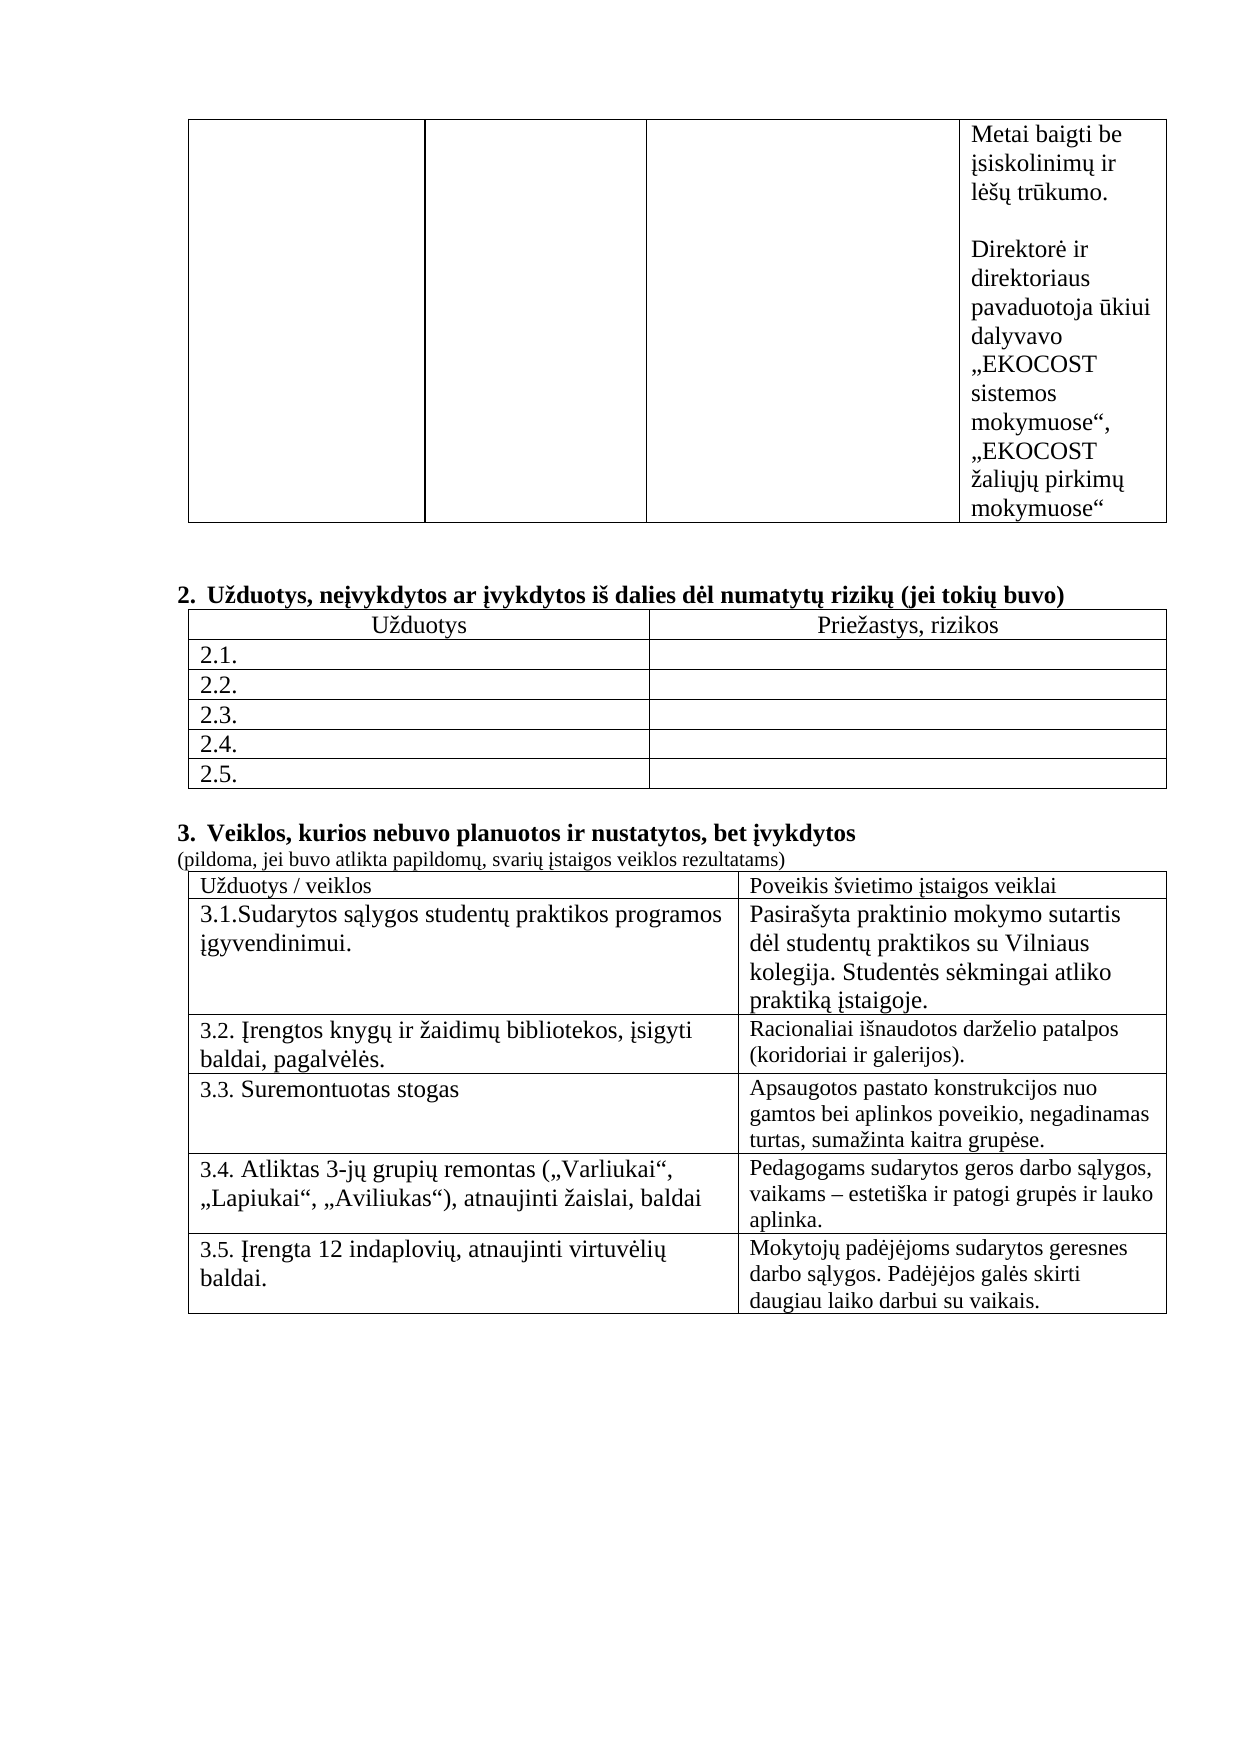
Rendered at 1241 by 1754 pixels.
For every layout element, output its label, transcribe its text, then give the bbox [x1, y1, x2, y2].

text 3. Veiklos, kurios nebuvo planuotos ir nustatytos, bet įvykdytos [177, 818, 1182, 847]
table_cell [650, 730, 1166, 758]
text 2. Užduotys, neįvykdytos ar įvykdytos iš dalies dėl numatytų rizikų (jei tokių buvo) [177, 581, 1182, 609]
table_cell [650, 700, 1166, 728]
table_cell Pedagogams sudarytos geros darbo sąlygos, vaikams – estetiška ir patogi grupės ir lauko aplinka. [739, 1154, 1166, 1233]
table_cell 3.3. Suremontuotas stogas [189, 1074, 738, 1153]
table_cell 2.2. [189, 670, 649, 699]
table_cell [650, 640, 1166, 669]
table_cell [189, 120, 424, 522]
table_cell 3.5. Įrengta 12 indaplovių, atnaujinti virtuvėlių baldai. [189, 1234, 738, 1313]
table_cell 3.2. Įrengtos knygų ir žaidimų bibliotekos, įsigyti baldai, pagalvėlės. [189, 1015, 738, 1073]
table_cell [647, 120, 959, 522]
table_cell Mokytojų padėjėjoms sudarytos geresnes darbo sąlygos. Padėjėjos galės skirti daugiau laiko darbui su vaikais. [739, 1234, 1166, 1313]
table_cell 3.1.Sudarytos sąlygos studentų praktikos programos įgyvendinimui. [189, 899, 738, 1014]
table_header Užduotys / veiklos [189, 872, 738, 898]
table_cell 3.4. Atliktas 3-jų grupių remontas („Varliukai“, „Lapiukai“, „Aviliukas“), atnaujinti žaislai, baldai [189, 1154, 738, 1233]
text (pildoma, jei buvo atlikta papildomų, svarių įstaigos veiklos rezultatams) [177, 847, 1182, 871]
table_cell Apsaugotos pastato konstrukcijos nuo gamtos bei aplinkos poveikio, negadinamas turtas, sumažinta kaitra grupėse. [739, 1074, 1166, 1153]
table_cell Racionaliai išnaudotos darželio patalpos (koridoriai ir galerijos). [739, 1015, 1166, 1073]
table_header Poveikis švietimo įstaigos veiklai [739, 872, 1166, 898]
table_cell 2.5. [189, 759, 649, 788]
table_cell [960, 120, 1166, 522]
table_cell Pasirašyta praktinio mokymo sutartis dėl studentų praktikos su Vilniaus kolegija. Studentės sėkmingai atliko praktiką įstaigoje. [739, 899, 1166, 1014]
table_cell 2.3. [189, 700, 649, 728]
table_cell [426, 120, 646, 522]
table_header Priežastys, rizikos [650, 610, 1166, 639]
table_header Užduotys [189, 610, 649, 639]
table_cell 2.1. [189, 640, 649, 669]
table_cell 2.4. [189, 730, 649, 758]
table_cell [650, 670, 1166, 699]
table_cell [650, 759, 1166, 788]
